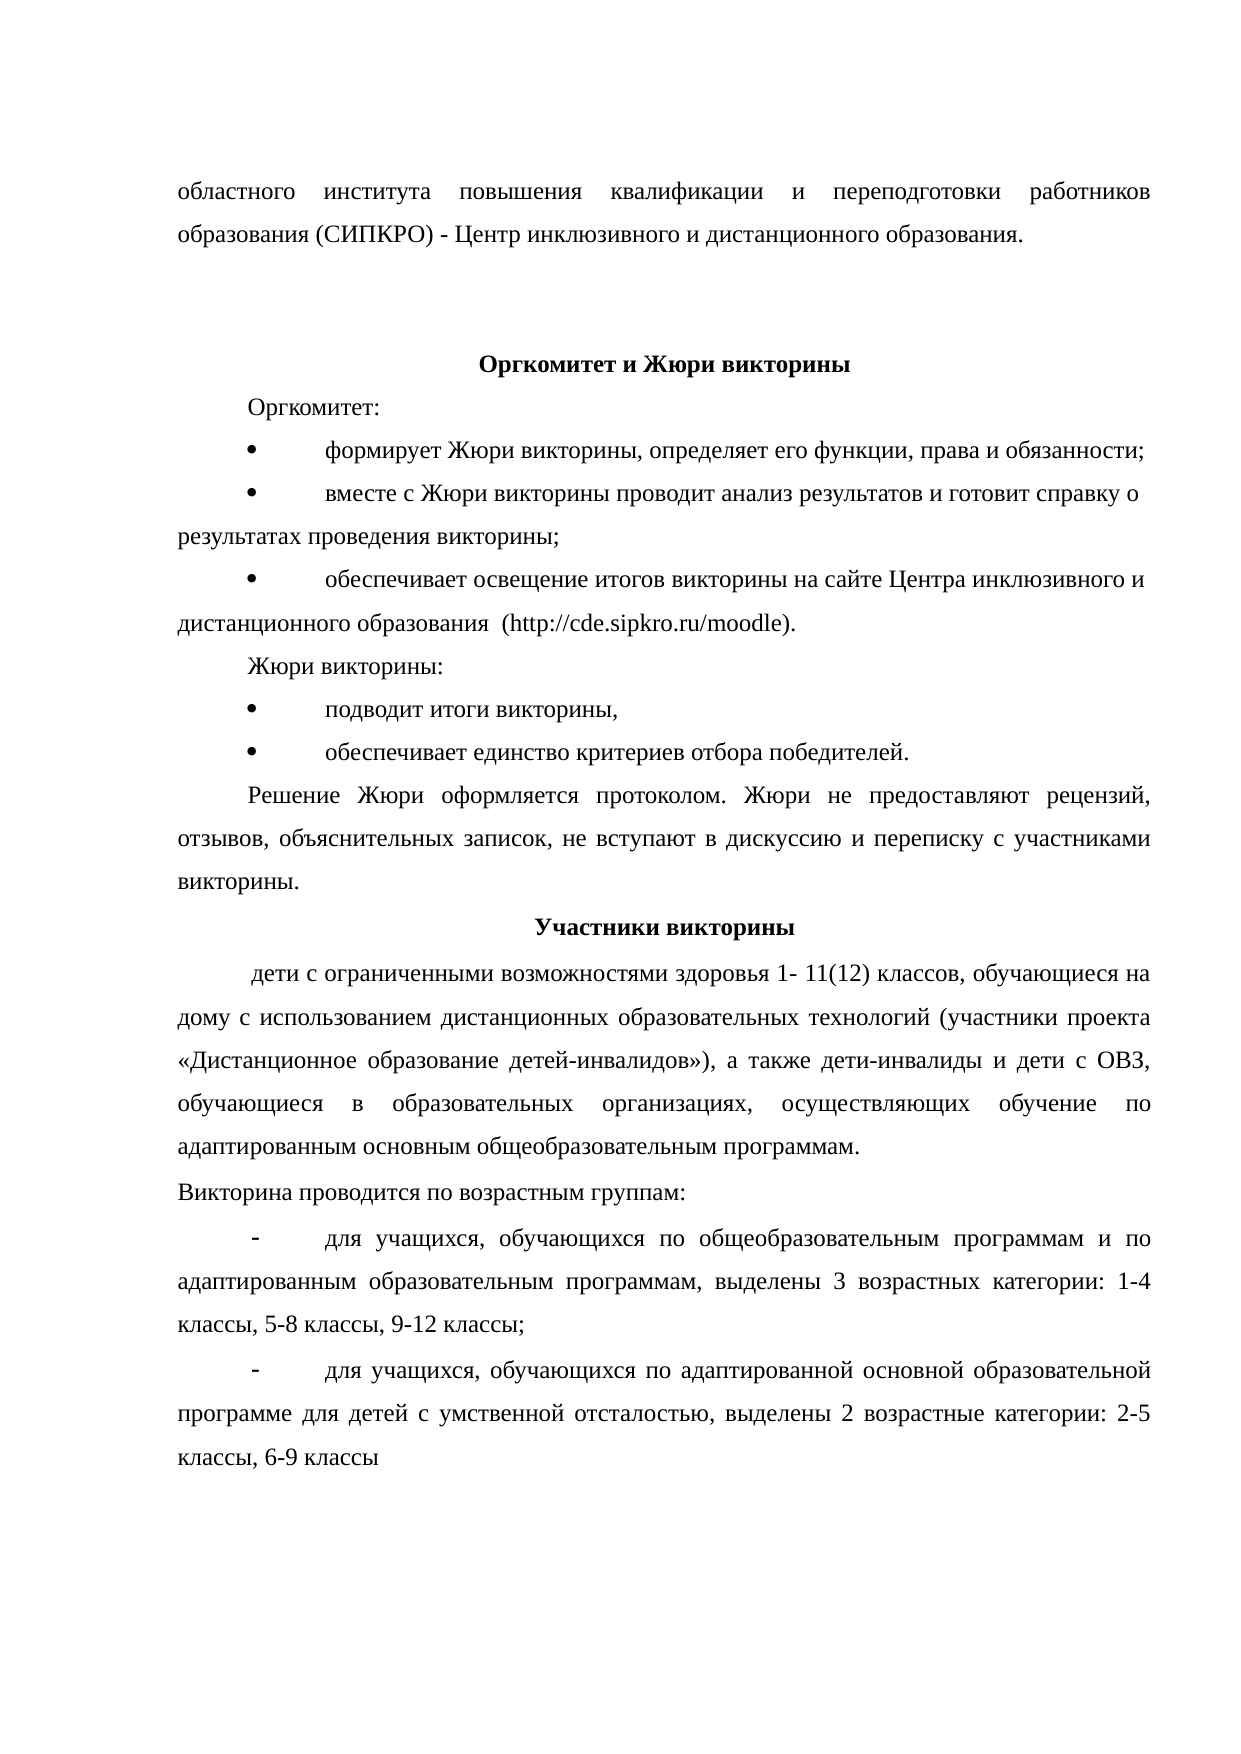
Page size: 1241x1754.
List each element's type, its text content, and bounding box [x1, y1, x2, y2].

text Оргкомитет и Жюри викторины [177, 349, 1152, 378]
text Участники викторины [177, 912, 1152, 941]
list формирует Жюри викторины, определяет его функции, права и обязанности; [177, 435, 1152, 464]
list вместе с Жюри викторины проводит анализ результатов и готовит справку о результатах проведения викторины; [177, 478, 1152, 550]
text дети с ограниченными возможностями здоровья 1- 11(12) классов, обучающиеся на дому с использованием дистанционных образовательных технологий (участники проекта «Дистанционное образование детей-инвалидов»), а также дети-инвалиды и дети с ОВЗ, обучающиеся в образовательных организациях, осуществляющих обучение по адаптированным основным общеобразовательным программам. [177, 958, 1152, 1160]
list обеспечивает единство критериев отбора победителей. [177, 737, 1152, 766]
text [177, 176, 1152, 248]
text Решение Жюри оформляется протоколом. Жюри не предоставляют рецензий, отзывов, объяснительных записок, не вступают в дискуссию и переписку с участниками викторины. [177, 780, 1152, 895]
list для учащихся, обучающихся по общеобразовательным программам и по адаптированным образовательным программам, выделены 3 возрастных категории: 1-4 классы, 5-8 классы, 9-12 классы; [177, 1223, 1152, 1338]
text Викторина проводится по возрастным группам: [177, 1177, 1152, 1206]
list для учащихся, обучающихся по адаптированной основной образовательной программе для детей с умственной отсталостью, выделены 2 возрастные категории: 2-5 классы, 6-9 классы [177, 1355, 1152, 1470]
list подводит итоги викторины, [177, 694, 1152, 723]
text Оргкомитет: [177, 392, 1152, 421]
list обеспечивает освещение итогов викторины на сайте Центра инклюзивного и дистанционного образования (http://cde.sipkro.ru/moodle). [177, 564, 1152, 636]
text Жюри викторины: [177, 651, 1152, 679]
